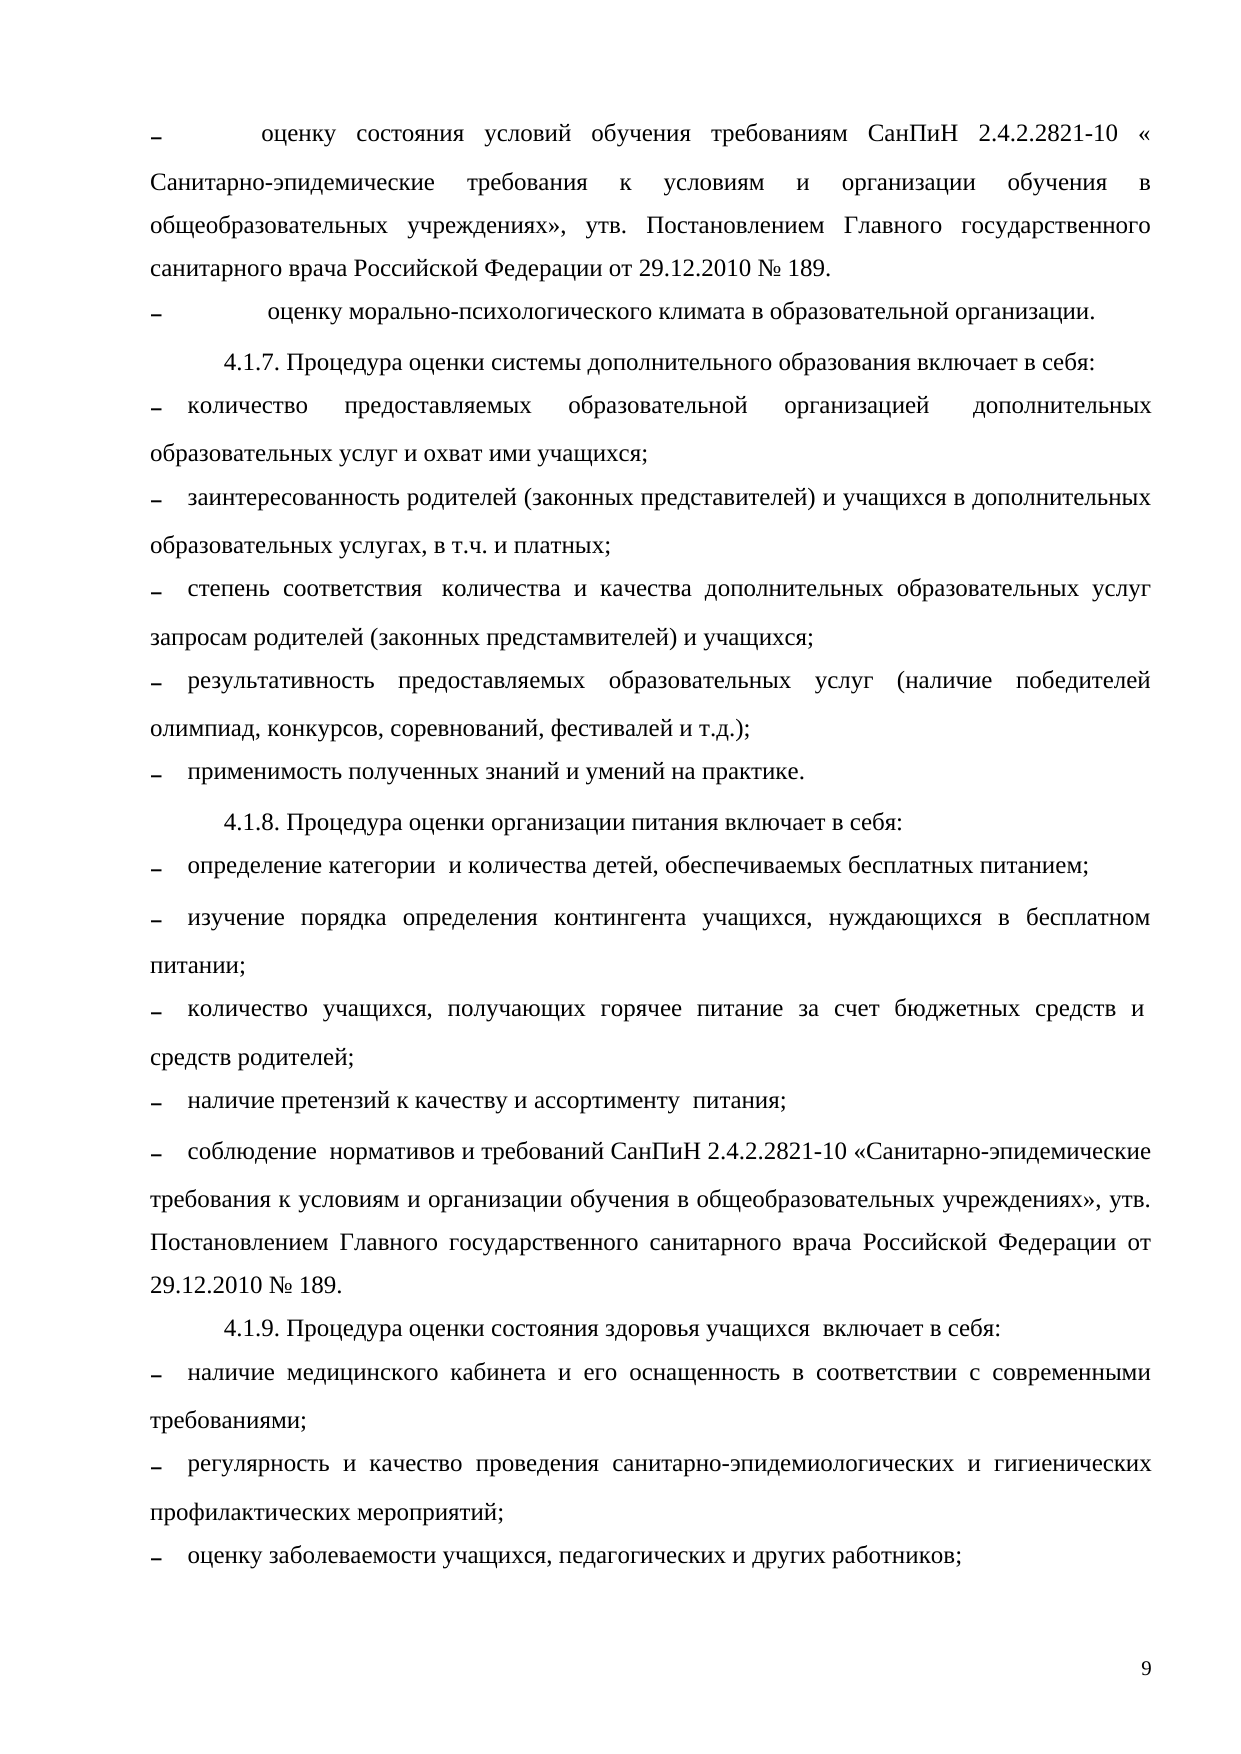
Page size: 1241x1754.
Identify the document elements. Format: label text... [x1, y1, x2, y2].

list определение категории и количества детей, обеспечиваемых бесплатных питанием; [150, 851, 1152, 884]
list регулярность и качество проведения санитарно-эпидемиологических и гигиенических профилактических мероприятий; [150, 1448, 1152, 1525]
list наличие претензий к качеству и ассортименту питания; [150, 1085, 1152, 1119]
list оценку заболеваемости учащихся, педагогических и других работников; [150, 1540, 1152, 1574]
list результативность предоставляемых образовательных услуг (наличие победителей олимпиад, конкурсов, соревнований, фестивалей и т.д.); [150, 665, 1152, 742]
text 4.1.8. Процедура оценки организации питания включает в себя: [150, 807, 1152, 836]
list применимость полученных знаний и умений на практике. [150, 756, 1152, 790]
list соблюдение нормативов и требований СанПиН 2.4.2.2821-10 «Санитарно-эпидемические требования к условиям и организации обучения в общеобразовательных учреждениях», утв. Постановлением Главного государственного санитарного врача Российской Федерации от 29.12.2010 № 189. [150, 1136, 1152, 1299]
list изучение порядка определения контингента учащихся, нуждающихся в бесплатном питании; [150, 902, 1152, 979]
list оценку состояния условий обучения требованиям СанПиН 2.4.2.2821-10 « Санитарно-эпидемические требования к условиям и организации обучения в общеобразовательных учреждениях», утв. Постановлением Главного государственного санитарного врача Российской Федерации от 29.12.2010 № 189. [150, 118, 1152, 282]
list степень соответствия количества и качества дополнительных образовательных услуг запросам родителей (законных предстамвителей) и учащихся; [150, 573, 1152, 650]
text 4.1.7. Процедура оценки системы дополнительного образования включает в себя: [150, 347, 1152, 376]
list количество предоставляемых образовательной организацией дополнительных образовательных услуг и охват ими учащихся; [150, 390, 1152, 467]
text 4.1.9. Процедура оценки состояния здоровья учащихся включает в себя: [150, 1313, 1152, 1342]
list заинтересованность родителей (законных представителей) и учащихся в дополнительных образовательных услугах, в т.ч. и платных; [150, 482, 1152, 559]
list количество учащихся, получающих горячее питание за счет бюджетных средств и средств родителей; [150, 993, 1152, 1070]
list наличие медицинского кабинета и его оснащенность в соответствии с современными требованиями; [150, 1357, 1152, 1434]
list оценку морально-психологического климата в образовательной организации. [150, 296, 1152, 330]
